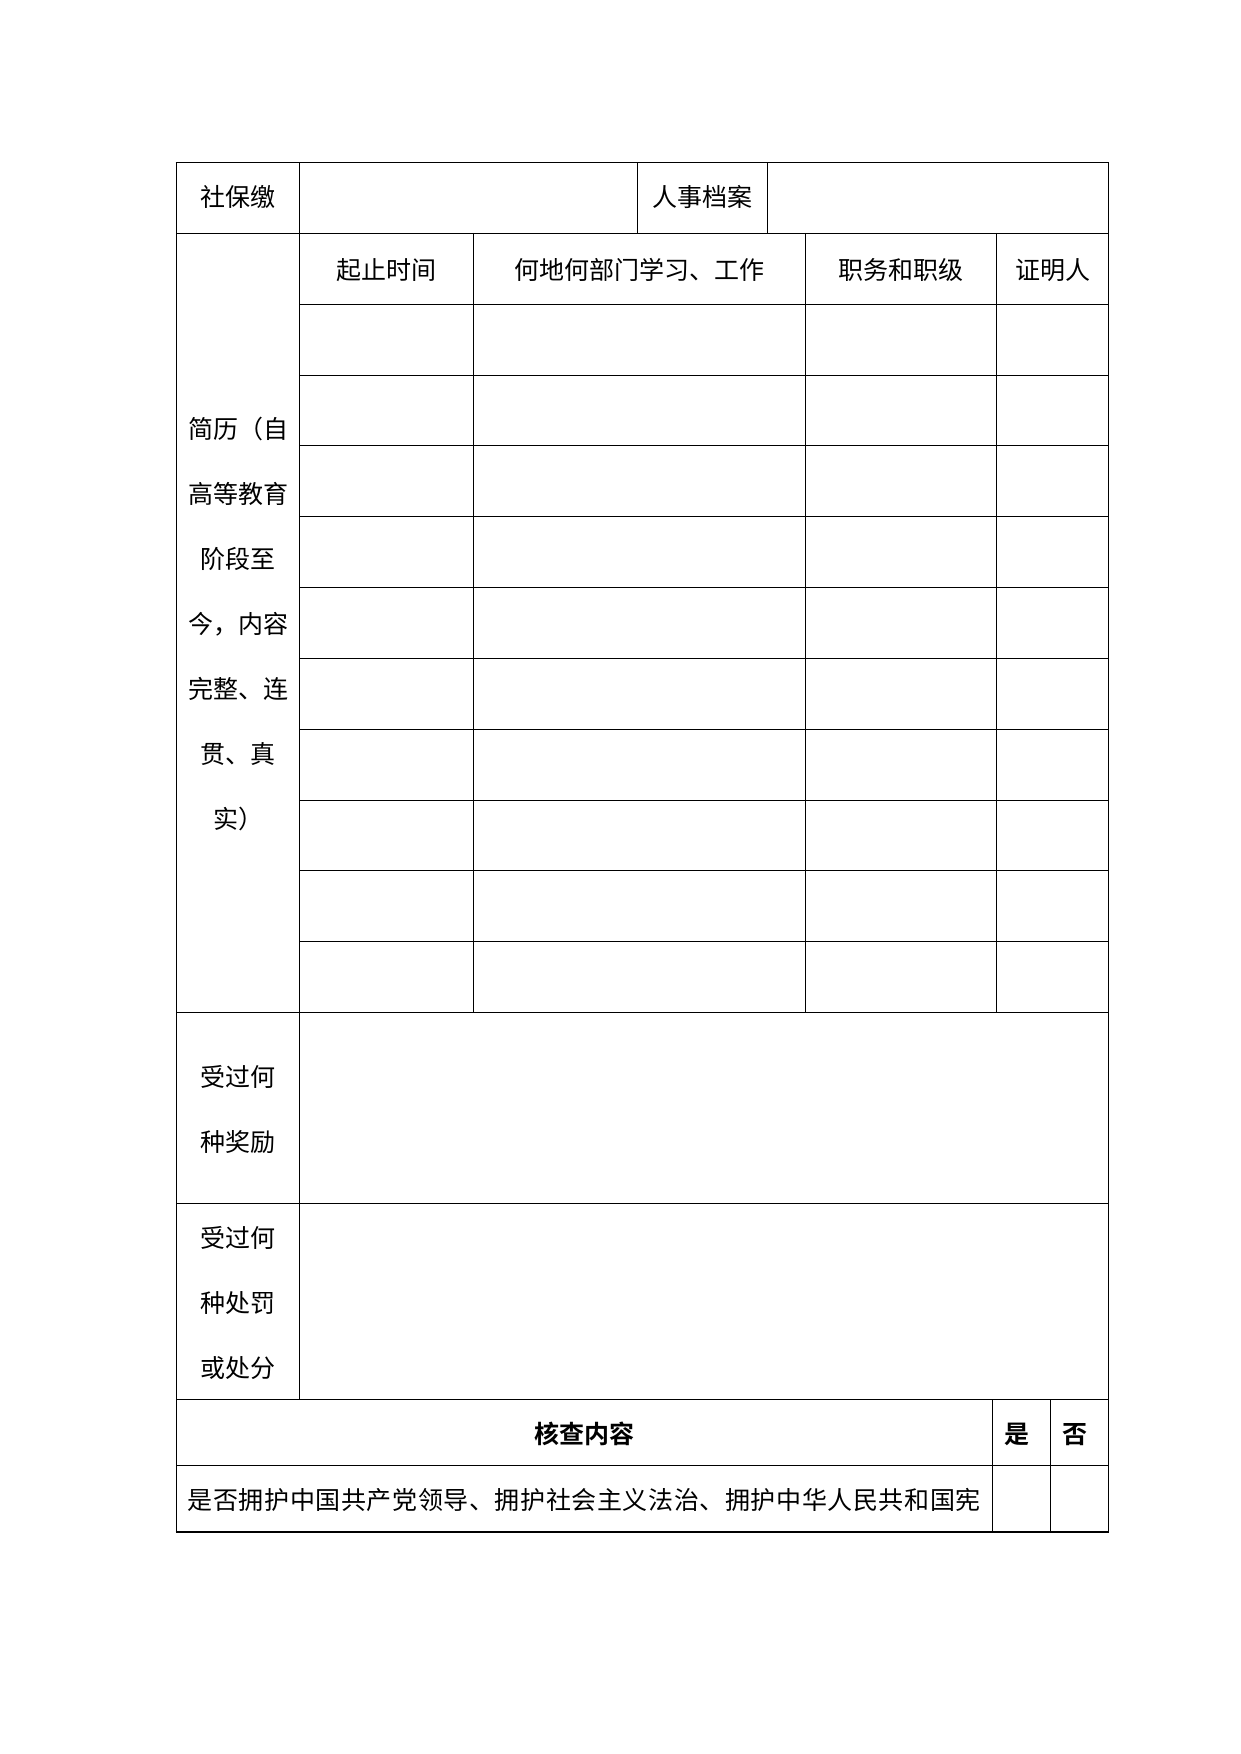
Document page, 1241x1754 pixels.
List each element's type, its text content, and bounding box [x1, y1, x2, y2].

table_cell [474, 659, 805, 729]
table_cell 否 [1051, 1400, 1108, 1465]
table_cell 人事档案 存放机构 [638, 163, 767, 233]
table_cell [806, 801, 996, 870]
table_cell [806, 305, 996, 374]
table_cell [1051, 1466, 1108, 1531]
table_cell [474, 517, 805, 587]
table_cell [997, 376, 1108, 445]
table_cell [997, 942, 1108, 1012]
table_cell [300, 1013, 1108, 1203]
table_cell [474, 801, 805, 870]
table_cell [806, 517, 996, 587]
table_cell [300, 871, 473, 941]
table_cell 起止时间 [300, 234, 473, 304]
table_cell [177, 1466, 992, 1531]
table_cell 社保缴 纳单位 [177, 163, 299, 233]
table_cell [806, 376, 996, 445]
table_cell [474, 871, 805, 941]
table_cell [300, 446, 473, 516]
table_cell [300, 376, 473, 445]
table_cell [768, 163, 1108, 233]
table_cell 受过何 种处罚 或处分 [177, 1204, 299, 1399]
table_cell 是 [993, 1400, 1050, 1465]
table_cell [997, 659, 1108, 729]
table_cell [300, 517, 473, 587]
table_cell [997, 305, 1108, 374]
table_cell [806, 659, 996, 729]
table_cell [300, 659, 473, 729]
table_cell 受过何 种奖励 [177, 1013, 299, 1203]
table_cell [474, 730, 805, 799]
table_cell 核查内容 [177, 1400, 992, 1465]
table_cell 简历（自高等教育阶段至今，内容完整、连贯、真实） [177, 234, 299, 1012]
table_cell [806, 446, 996, 516]
table_cell [997, 517, 1108, 587]
table_cell [474, 942, 805, 1012]
table_cell [806, 730, 996, 799]
table_cell [300, 801, 473, 870]
table_cell [300, 1204, 1108, 1399]
table_cell 证明人 [997, 234, 1108, 304]
table_cell [997, 446, 1108, 516]
table_cell [300, 305, 473, 374]
table_cell 何地何部门学习、工作 [474, 234, 805, 304]
table_cell [806, 942, 996, 1012]
table_cell [997, 871, 1108, 941]
table_cell [806, 588, 996, 658]
table_cell [474, 376, 805, 445]
table_cell [474, 446, 805, 516]
table_cell [993, 1466, 1050, 1531]
table_cell [997, 730, 1108, 799]
table_cell [300, 588, 473, 658]
table_cell [474, 588, 805, 658]
table_cell [474, 305, 805, 374]
table_cell [300, 730, 473, 799]
table_cell [997, 801, 1108, 870]
table_cell [997, 588, 1108, 658]
table_cell [300, 942, 473, 1012]
table_cell 职务和职级 [806, 234, 996, 304]
table_cell [300, 163, 637, 233]
table_cell [806, 871, 996, 941]
